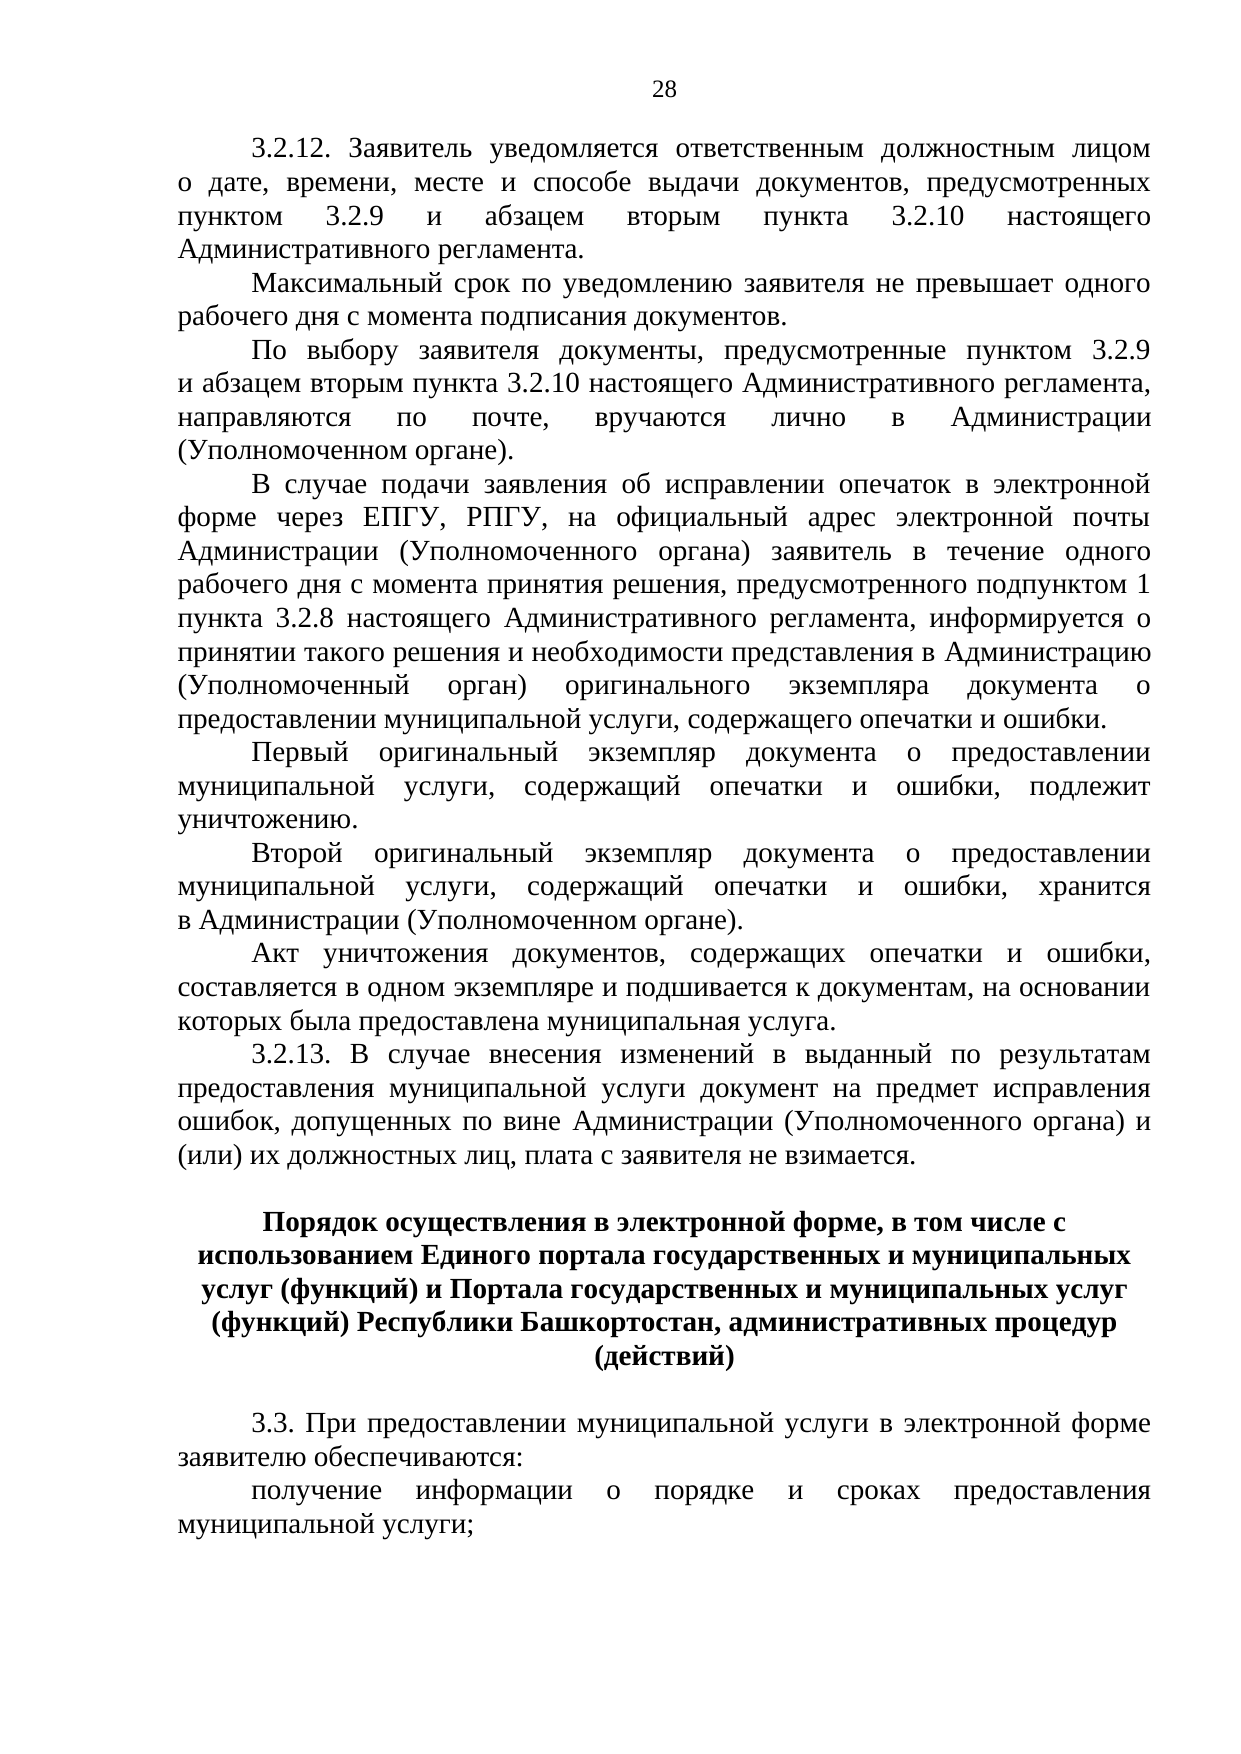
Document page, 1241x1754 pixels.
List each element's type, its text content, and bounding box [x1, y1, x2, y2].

text Акт уничтожения документов, содержащих опечатки и ошибки, составляется в одном экземпляре и подшивается к документам, на основании которых была предоставлена муниципальная услуга. [177, 936, 1152, 1036]
text получение информации о порядке и сроках предоставления муниципальной услуги; [177, 1472, 1152, 1539]
text Порядок осуществления в электронной форме, в том числе с использованием Единого портала государственных и муниципальных услуг (функций) и Портала государственных и муниципальных услуг (функций) Республики Башкортостан, административных процедур (действий) [177, 1204, 1152, 1372]
text По выбору заявителя документы, предусмотренные пунктом 3.2.9 и абзацем вторым пункта 3.2.10 настоящего Административного регламента, направляются по почте, вручаются лично в Администрации (Уполномоченном органе). [177, 332, 1152, 466]
text 3.2.12. Заявитель уведомляется ответственным должностным лицом о дате, времени, месте и способе выдачи документов, предусмотренных пунктом 3.2.9 и абзацем вторым пункта 3.2.10 настоящего Административного регламента. [177, 131, 1152, 265]
text 3.3. При предоставлении муниципальной услуги в электронной форме заявителю обеспечиваются: [177, 1405, 1152, 1472]
text Первый оригинальный экземпляр документа о предоставлении муниципальной услуги, содержащий опечатки и ошибки, подлежит уничтожению. [177, 734, 1152, 835]
text Максимальный срок по уведомлению заявителя не превышает одного рабочего дня с момента подписания документов. [177, 265, 1152, 332]
text В случае подачи заявления об исправлении опечаток в электронной форме через ЕПГУ, РПГУ, на официальный адрес электронной почты Администрации (Уполномоченного органа) заявитель в течение одного рабочего дня с момента принятия решения, предусмотренного подпунктом 1 пункта 3.2.8 настоящего Административного регламента, информируется о принятии такого решения и необходимости представления в Администрацию (Уполномоченный орган) оригинального экземпляра документа о предоставлении муниципальной услуги, содержащего опечатки и ошибки. [177, 466, 1152, 734]
text Второй оригинальный экземпляр документа о предоставлении муниципальной услуги, содержащий опечатки и ошибки, хранится в Администрации (Уполномоченном органе). [177, 835, 1152, 936]
text 3.2.13. В случае внесения изменений в выданный по результатам предоставления муниципальной услуги документ на предмет исправления ошибок, допущенных по вине Администрации (Уполномоченного органа) и (или) их должностных лиц, плата с заявителя не взимается. [177, 1036, 1152, 1170]
